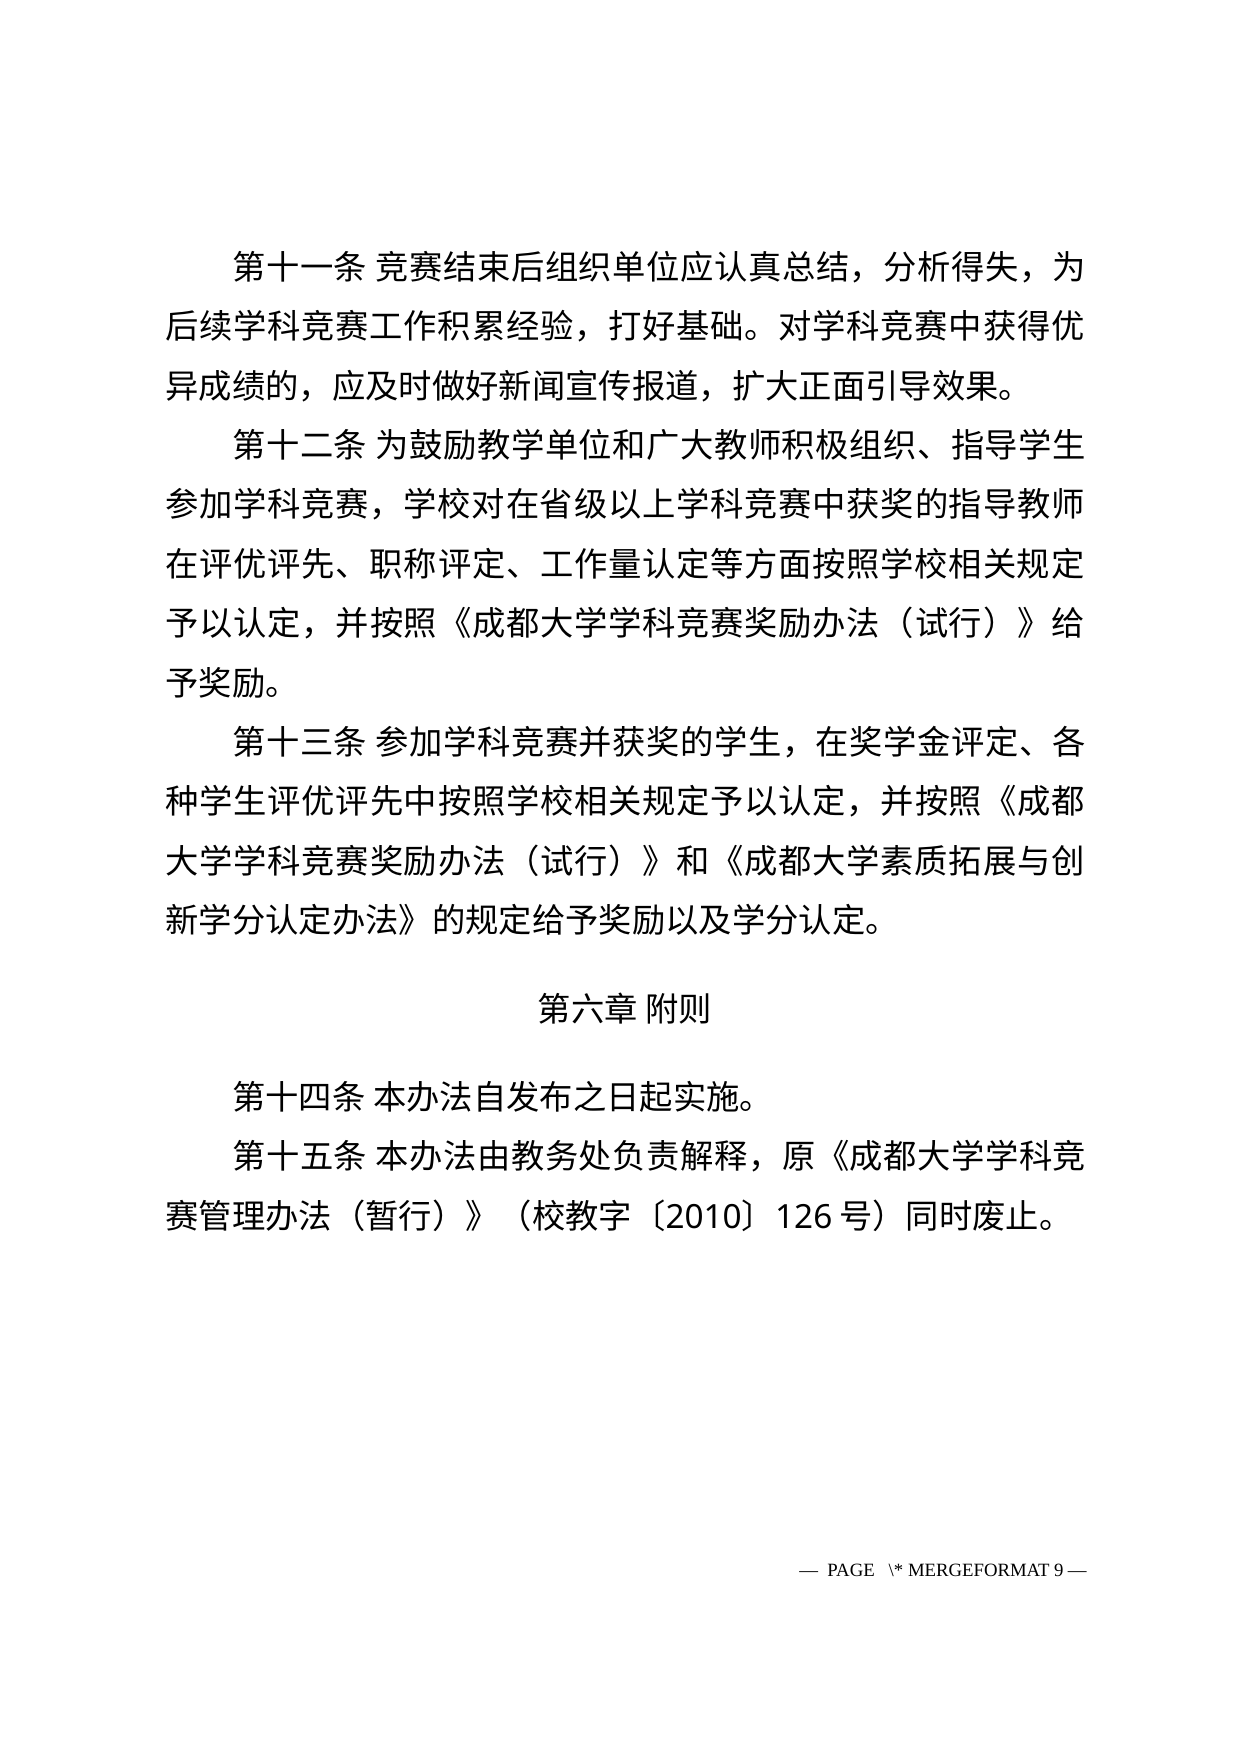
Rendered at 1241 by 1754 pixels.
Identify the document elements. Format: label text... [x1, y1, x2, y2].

text 第十二条 为鼓励教学单位和广大教师积极组织、指导学生参加学科竞赛，学校对在省级以上学科竞赛中获奖的指导教师在评优评先、职称评定、工作量认定等方面按照学校相关规定予以认定，并按照《成都大学学科竞赛奖励办法（试行）》给予奖励。 [165, 410, 1087, 707]
text 第六章 附则 [165, 973, 1084, 1033]
text 第十一条 竞赛结束后组织单位应认真总结，分析得失，为后续学科竞赛工作积累经验，打好基础。对学科竞赛中获得优异成绩的，应及时做好新闻宣传报道，扩大正面引导效果。 [165, 232, 1087, 410]
text 第十三条 参加学科竞赛并获奖的学生，在奖学金评定、各种学生评优评先中按照学校相关规定予以认定，并按照《成都大学学科竞赛奖励办法（试行）》和《成都大学素质拓展与创新学分认定办法》的规定给予奖励以及学分认定。 [165, 707, 1087, 944]
text 第十五条 本办法由教务处负责解释，原《成都大学学科竞赛管理办法（暂行）》（校教字〔2010〕126号）同时废止。 [165, 1121, 1087, 1240]
text 第十四条 本办法自发布之日起实施。 [165, 1062, 1087, 1121]
